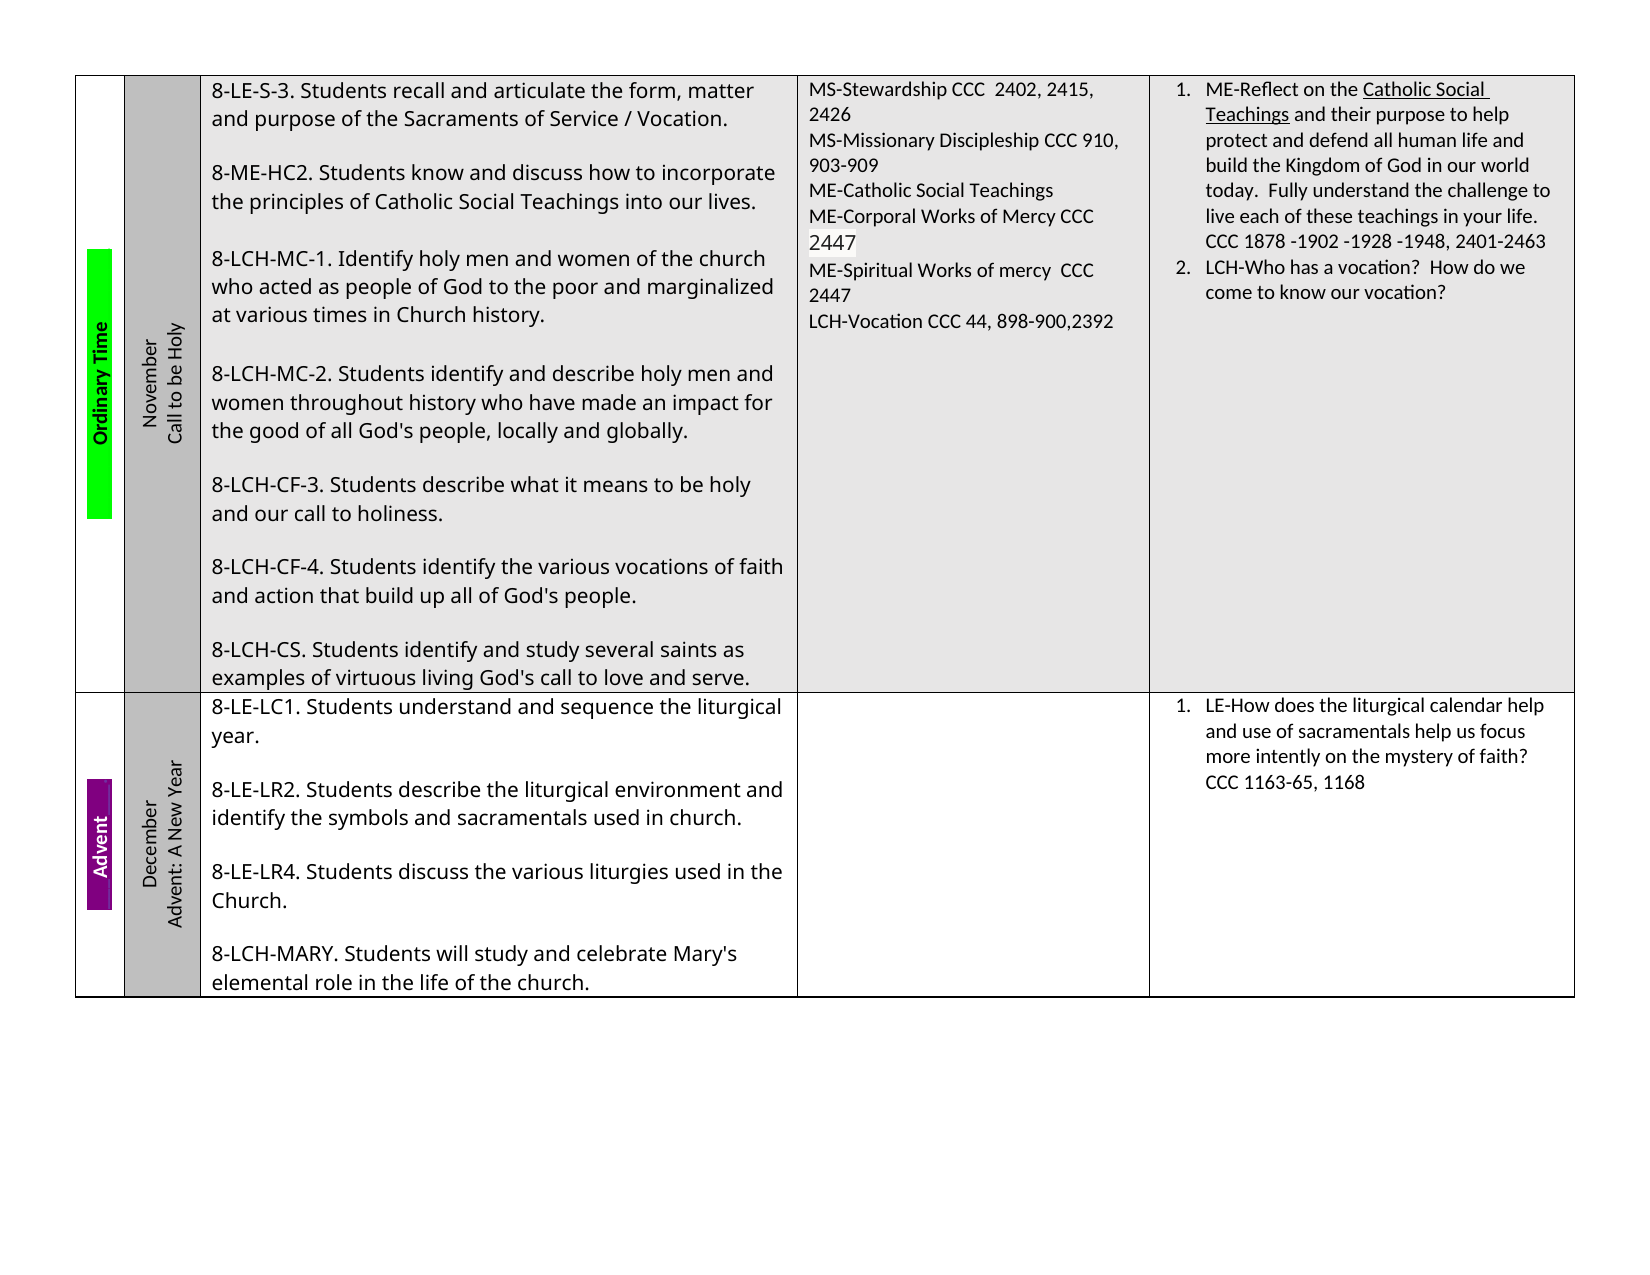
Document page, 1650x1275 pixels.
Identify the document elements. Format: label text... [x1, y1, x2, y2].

table_cell [798, 693, 1149, 996]
table_cell MS-Stewardship CCC 2402, 2415, 2426 MS-Missionary Discipleship CCC 910, 903-909 ME-Catholic Social Teachings ME-Corporal Works of Mercy CCC 2447 ME-Spiritual Works of mercy CCC 2447 LCH-Vocation CCC 44, 898-900,2392 [798, 76, 1149, 692]
table_cell 8-LE-S-3. Students recall and articulate the form, matter and purpose of the Sacraments of Service / Vocation. 8-ME-HC2. Students know and discuss how to incorporate the principles of Catholic Social Teachings into our lives. 8-LCH-MC-1. Identify holy men and women of the church who acted as people of God to the poor and marginalized at various times in Church history. 8-LCH-MC-2. Students identify and describe holy men and women throughout history who have made an impact for the good of all God's people, locally and globally. 8-LCH-CF-3. Students describe what it means to be holy and our call to holiness. 8-LCH-CF-4. Students identify the various vocations of faith and action that build up all of God's people. 8-LCH-CS. Students identify and study several saints as examples of virtuous living God's call to love and serve. [201, 76, 797, 692]
table_cell 8-LE-LC1. Students understand and sequence the liturgical year. 8-LE-LR2. Students describe the liturgical environment and identify the symbols and sacramentals used in church. 8-LE-LR4. Students discuss the various liturgies used in the Church. 8-LCH-MARY. Students will study and celebrate Mary's elemental role in the life of the church. [201, 693, 797, 996]
table_cell LE-How does the liturgical calendar help and use of sacramentals help us focus more intently on the mystery of faith? CCC 1163-65, 1168 [1150, 693, 1574, 996]
table_cell November Call to be Holy [125, 76, 200, 692]
table_cell ___Advent___. [76, 693, 124, 996]
table_cell _______Ordinary Time_______ [76, 76, 124, 692]
table_cell December Advent: A New Year [125, 693, 200, 996]
table_cell ME-Reflect on the Catholic Social Teachings and their purpose to help protect and defend all human life and build the Kingdom of God in our world today. Fully understand the challenge to live each of these teachings in your life. CCC 1878 -1902 -1928 -1948, 2401-2463 LCH-Who has a vocation? How do we come to know our vocation? [1150, 76, 1574, 692]
